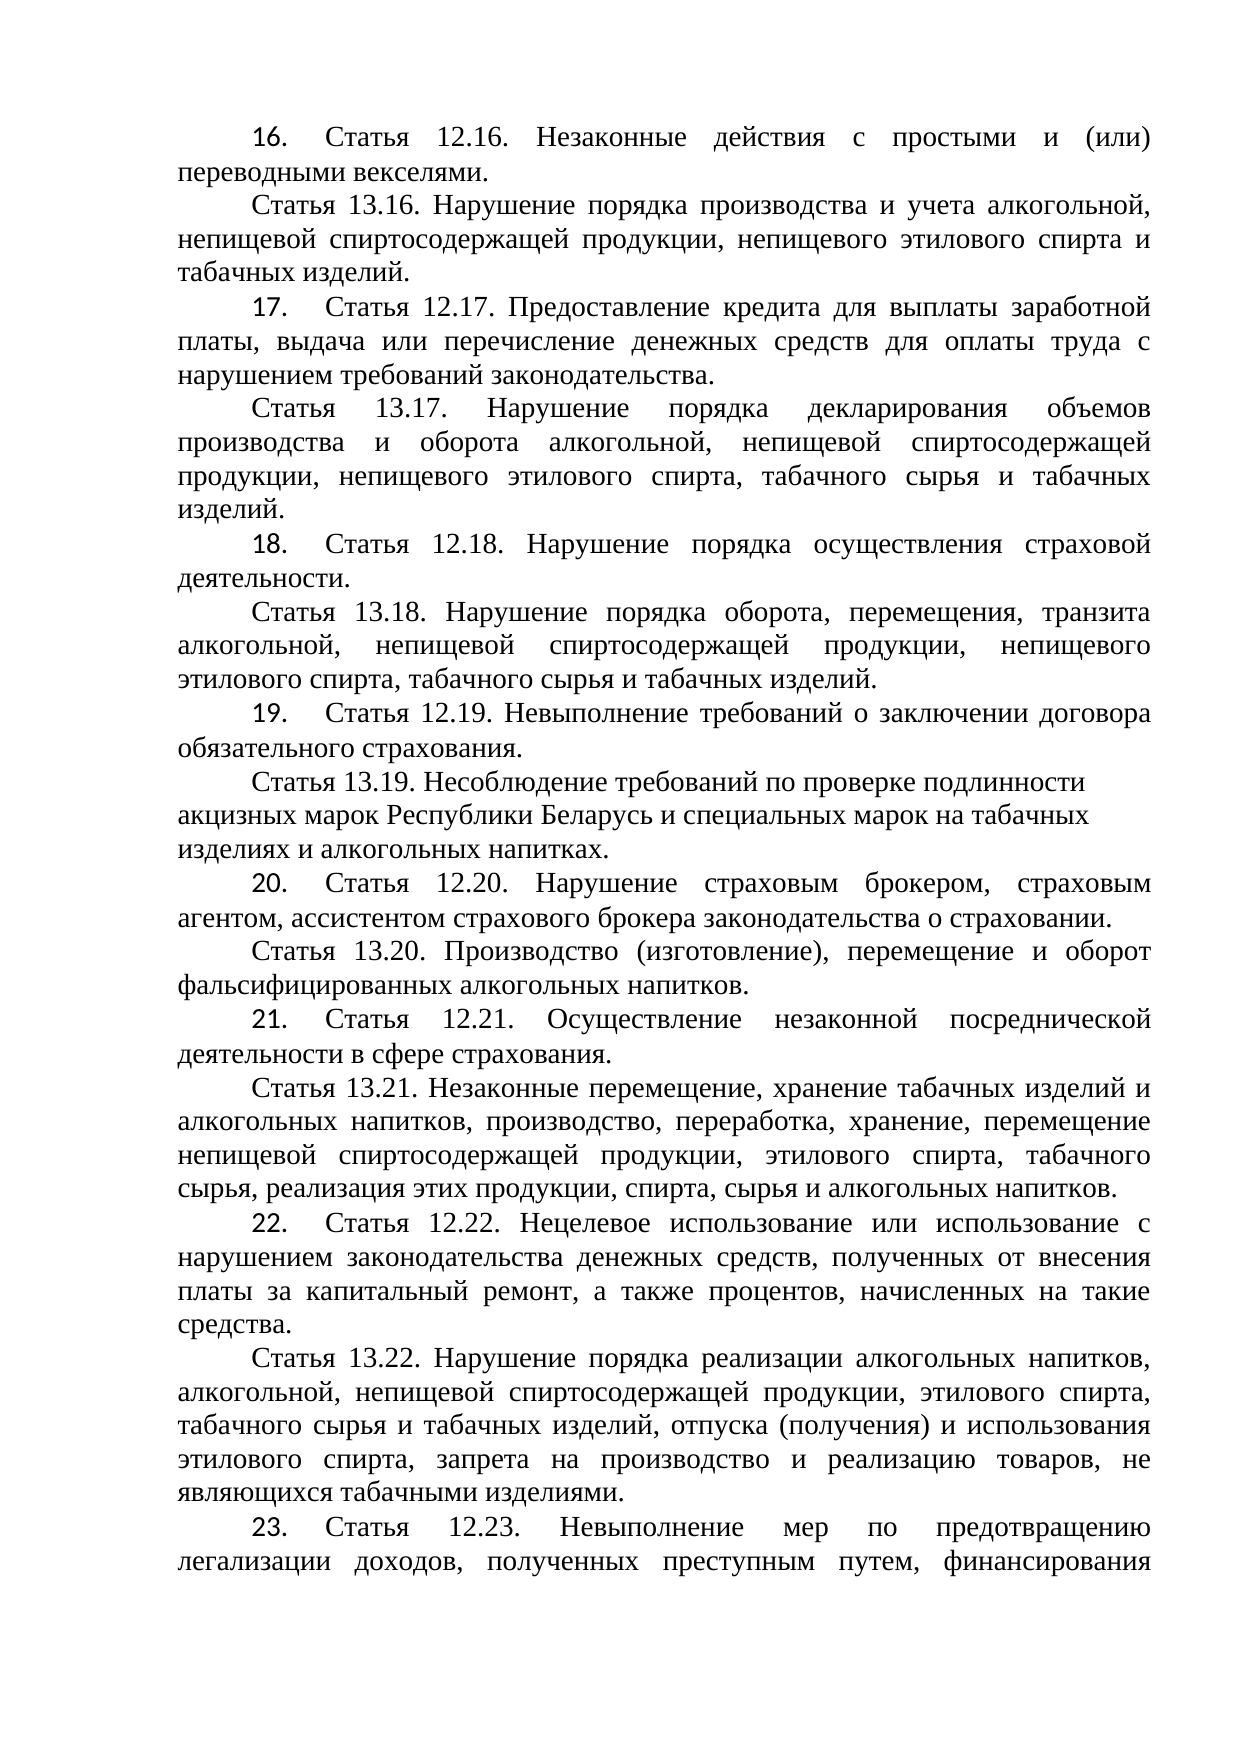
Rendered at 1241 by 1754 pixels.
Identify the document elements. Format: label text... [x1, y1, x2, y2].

list Статья 13.21. Незаконные перемещение, хранение табачных изделий и алкогольных напитков, производство, переработка, хранение, перемещение непищевой спиртосодержащей продукции, этилового спирта, табачного сырья, реализация этих продукции, спирта, сырья и алкогольных напитков. [177, 1070, 1152, 1204]
list Статья 12.19. Невыполнение требований о заключении договора обязательного страхования. [177, 694, 1152, 764]
list Статья 12.21. Осуществление незаконной посреднической деятельности в сфере страхования. [177, 1001, 1152, 1070]
list Статья 12.17. Предоставление кредита для выплаты заработной платы, выдача или перечисление денежных средств для оплаты труда с нарушением требований законодательства. [177, 288, 1152, 391]
list Статья 13.16. Нарушение порядка производства и учета алкогольной, непищевой спиртосодержащей продукции, непищевого этилового спирта и табачных изделий. [177, 187, 1152, 288]
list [177, 1508, 1152, 1577]
list Статья 12.20. Нарушение страховым брокером, страховым агентом, ассистентом страхового брокера законодательства о страховании. [177, 864, 1152, 933]
list Статья 13.17. Нарушение порядка декларирования объемов производства и оборота алкогольной, непищевой спиртосодержащей продукции, непищевого этилового спирта, табачного сырья и табачных изделий. [177, 391, 1152, 525]
list Статья 13.22. Нарушение порядка реализации алкогольных напитков, алкогольной, непищевой спиртосодержащей продукции, этилового спирта, табачного сырья и табачных изделий, отпуска (получения) и использования этилового спирта, запрета на производство и реализацию товаров, не являющихся табачными изделиями. [177, 1340, 1152, 1508]
list Статья 12.16. Незаконные действия с простыми и (или) переводными векселями. [177, 118, 1152, 187]
list Статья 12.18. Нарушение порядка осуществления страховой деятельности. [177, 525, 1152, 594]
list Статья 12.22. Нецелевое использование или использование с нарушением законодательства денежных средств, полученных от внесения платы за капитальный ремонт, а также процентов, начисленных на такие средства. [177, 1204, 1152, 1340]
list Статья 13.20. Производство (изготовление), перемещение и оборот фальсифицированных алкогольных напитков. [177, 933, 1152, 1001]
text Статья 13.19. Несоблюдение требований по проверке подлинности акцизных марок Республики Беларусь и специальных марок на табачных изделиях и алкогольных напитках. [177, 764, 1152, 864]
list Статья 13.18. Нарушение порядка оборота, перемещения, транзита алкогольной, непищевой спиртосодержащей продукции, непищевого этилового спирта, табачного сырья и табачных изделий. [177, 594, 1152, 694]
